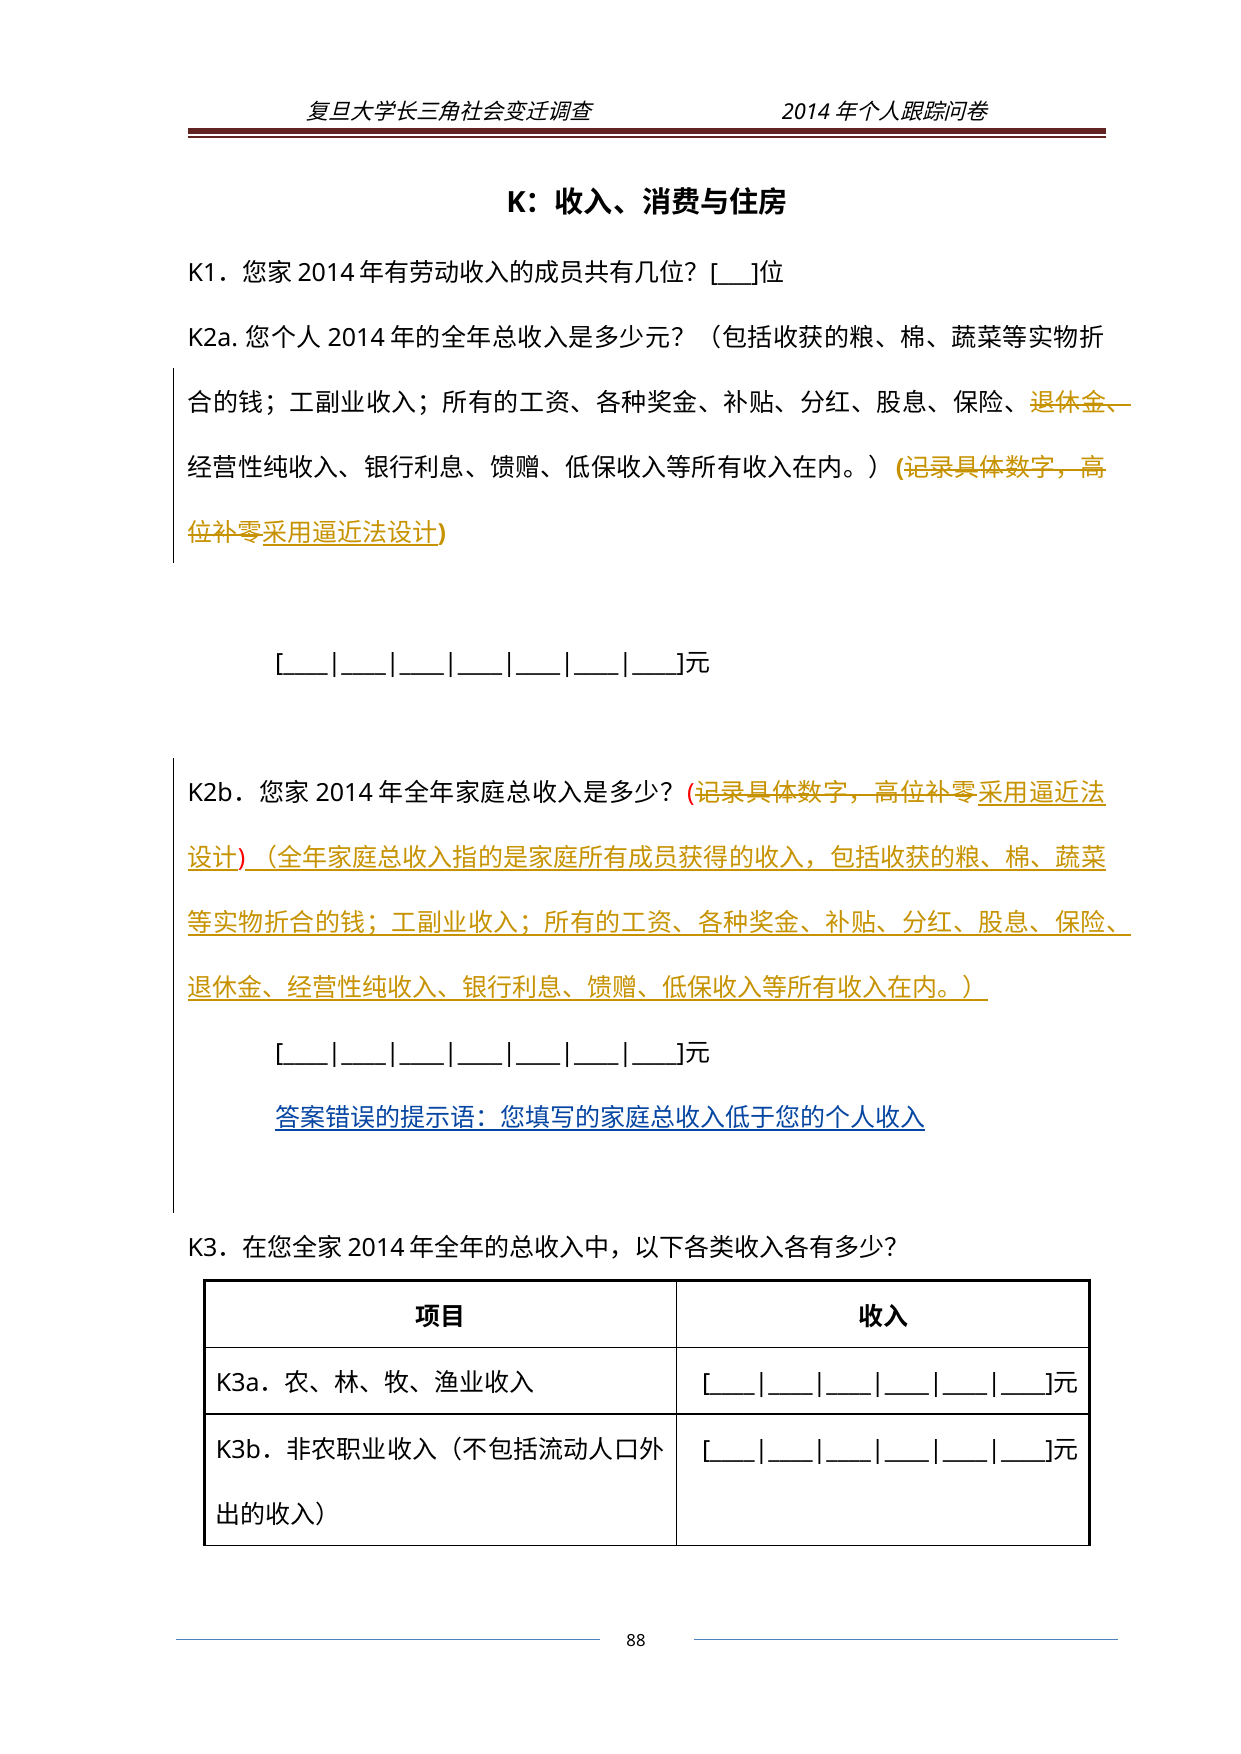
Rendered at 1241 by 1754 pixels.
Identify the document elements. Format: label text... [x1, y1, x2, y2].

table_header 收入 [677, 1282, 1088, 1347]
table_cell [____|____|____|____|____|____]元 [677, 1348, 1088, 1413]
text K3．在您全家2014年全年的总收入中，以下各类收入各有多少？ [187, 1213, 1106, 1278]
text K2b．您家2014年全年家庭总收入是多少？() [187, 758, 1106, 934]
text K1．您家2014年有劳动收入的成员共有几位？[___]位 [187, 238, 1106, 303]
text K2b．您家2014年全年家庭总收入是多少？() [187, 935, 1106, 1018]
text K2a. 您个人2014年的全年总收入是多少元？（包括收获的粮、棉、蔬菜等实物折合的钱；工副业收入；所有的工资、各种奖金、补贴、分红、股息、保险、经营性纯收入、银行利息、馈赠、低保收入等所有收入在内。）() [187, 303, 1106, 563]
text [____|____|____|____|____|____|____]元 [231, 628, 1106, 693]
text [____|____|____|____|____|____|____]元 [231, 1018, 1106, 1083]
table_cell K3a．农、林、牧、渔业收入 [206, 1348, 676, 1413]
table_cell K3b．非农职业收入（不包括流动人口外出的收入） [206, 1415, 676, 1545]
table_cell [677, 1415, 1088, 1545]
subtitle K：收入、消费与住房 [187, 167, 1106, 232]
table_header 项目 [206, 1282, 676, 1347]
